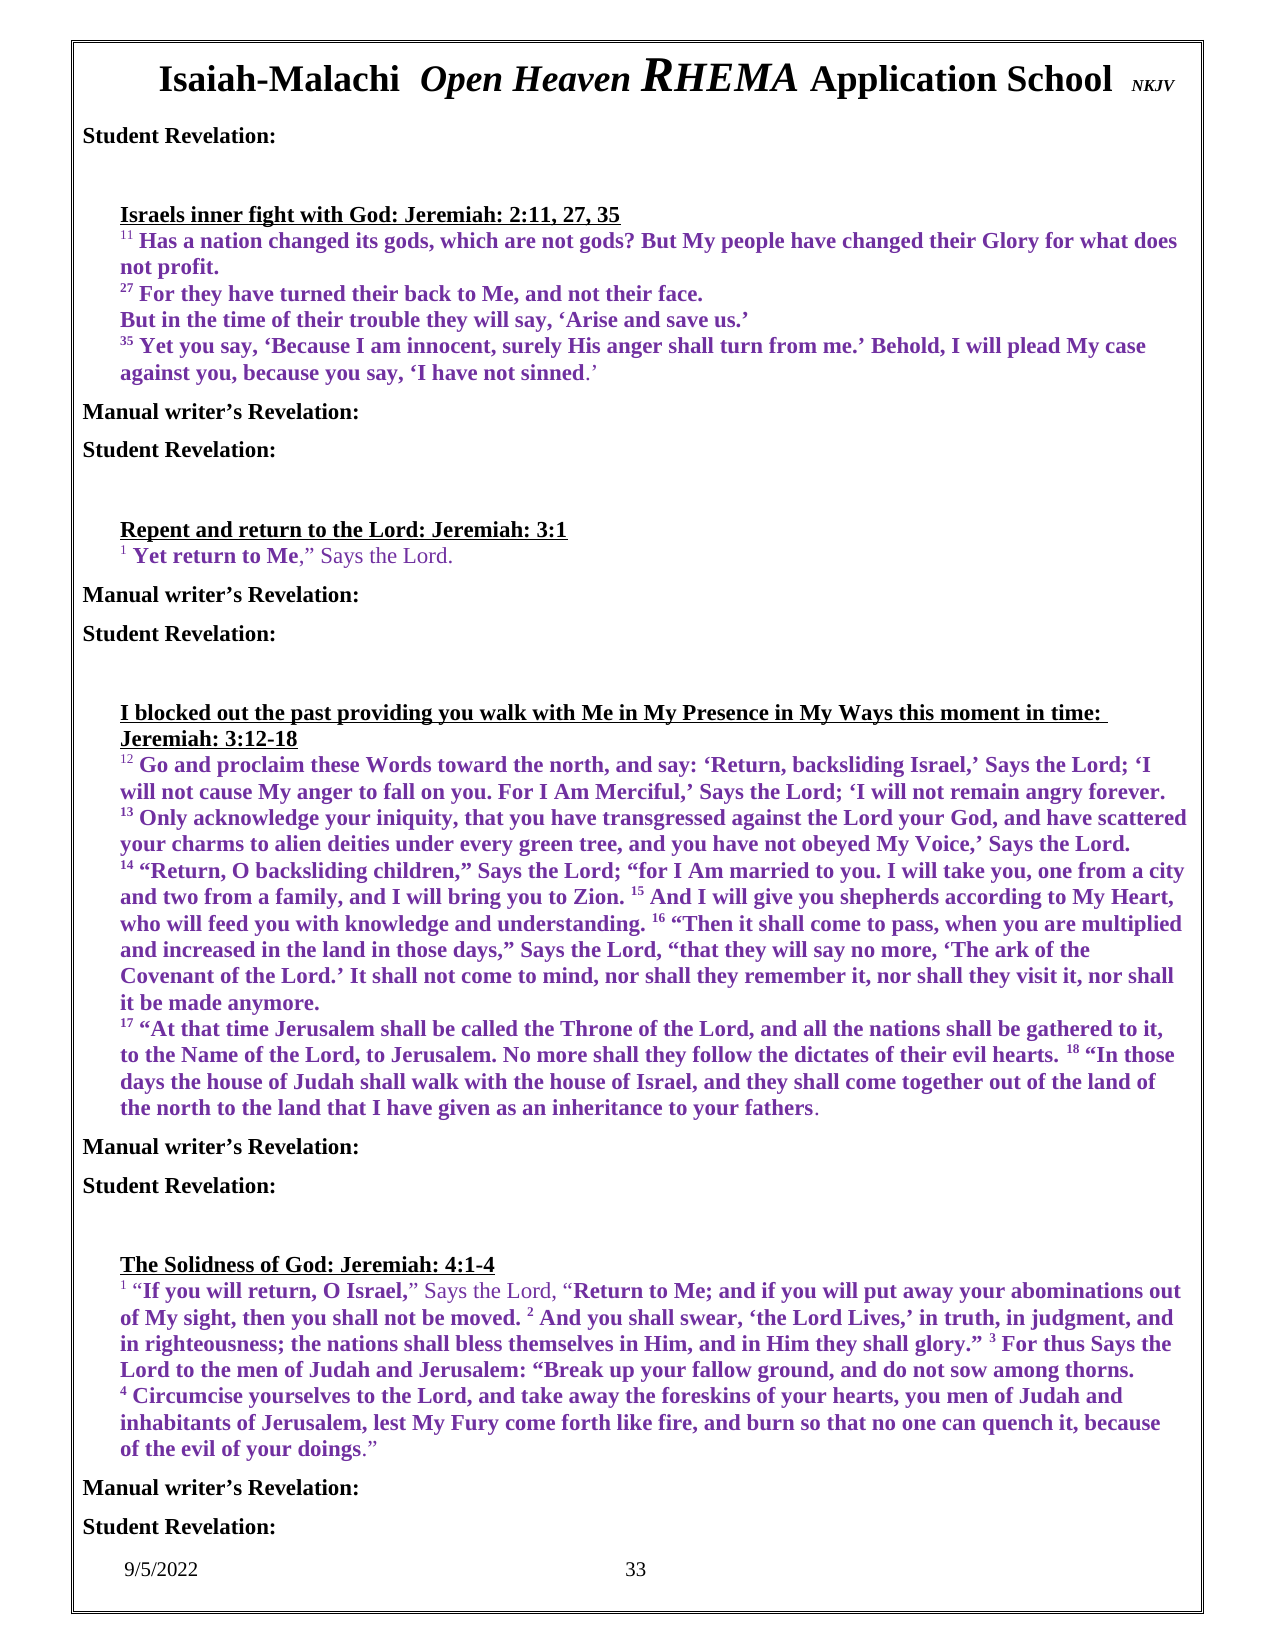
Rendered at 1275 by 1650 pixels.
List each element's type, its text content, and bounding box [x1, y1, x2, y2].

text Manual writer’s Revelation: [82, 398, 1192, 424]
text Manual writer’s Revelation: [82, 1474, 1192, 1501]
text But in the time of their trouble they will say, ‘Arise and save us.’ [120, 306, 1192, 332]
text Manual writer’s Revelation: [82, 581, 1192, 607]
text Student Revelation: [82, 122, 1192, 148]
text 17 “At that time Jerusalem shall be called the Throne of the Lord, and all the nations shall be gathered to it, to the Name of the Lord, to Jerusalem. No more shall they follow the dictates of their evil hearts. 18 “In those days the house of Judah shall walk with the house of Israel, and they shall come together out of the land of the north to the land that I have given as an inheritance to your fathers. [120, 1015, 1189, 1120]
text 1 “If you will return, O Israel,” Says the Lord, “Return to Me; and if you will put away your abominations out of My sight, then you shall not be moved. 2 And you shall swear, ‘the Lord Lives,’ in truth, in judgment, and in righteousness; the nations shall bless themselves in Him, and in Him they shall glory.” 3 For thus Says the Lord to the men of Judah and Jerusalem: “Break up your fallow ground, and do not sow among thorns. 4 Circumcise yourselves to the Lord, and take away the foreskins of your hearts, you men of Judah and inhabitants of Jerusalem, lest My Fury come forth like fire, and burn so that no one can quench it, because of the evil of your doings.” [120, 1277, 1192, 1462]
text 27 For they have turned their back to Me, and not their face. [120, 280, 1192, 306]
text I blocked out the past providing you walk with Me in My Presence in My Ways this moment in time: Jeremiah: 3:12-18 [120, 699, 1192, 751]
text Student Revelation: [82, 1513, 1192, 1539]
text 35 Yet you say, ‘Because I am innocent, surely His anger shall turn from me.’ Behold, I will plead My case against you, because you say, ‘I have not sinned.’ [120, 332, 1192, 385]
text 11 Has a nation changed its gods, which are not gods? But My people have changed their Glory for what does not profit. [120, 227, 1192, 280]
text Israels inner fight with God: Jeremiah: 2:11, 27, 35 [120, 201, 1192, 227]
text Student Revelation: [82, 437, 1192, 463]
text 1 Yet return to Me,” Says the Lord. [120, 542, 1192, 568]
text 12 Go and proclaim these Words toward the north, and say: ‘Return, backsliding Israel,’ Says the Lord; ‘I will not cause My anger to fall on you. For I Am Merciful,’ Says the Lord; ‘I will not remain angry forever. 13 Only acknowledge your iniquity, that you have transgressed against the Lord your God, and have scattered your charms to alien deities under every green tree, and you have not obeyed My Voice,’ Says the Lord. 14 “Return, O backsliding children,” Says the Lord; “for I Am married to you. I will take you, one from a city and two from a family, and I will bring you to Zion. 15 And I will give you shepherds according to My Heart, who will feed you with knowledge and understanding. 16 “Then it shall come to pass, when you are multiplied and increased in the land in those days,” Says the Lord, “that they will say no more, ‘The ark of the Covenant of the Lord.’ It shall not come to mind, nor shall they remember it, nor shall they visit it, nor shall it be made anymore. [120, 751, 1189, 1015]
text Repent and return to the Lord: Jeremiah: 3:1 [120, 516, 1192, 542]
text Student Revelation: [82, 620, 1192, 646]
text Student Revelation: [82, 1172, 1192, 1198]
text Manual writer’s Revelation: [82, 1133, 1192, 1159]
text The Solidness of God: Jeremiah: 4:1-4 [120, 1251, 1192, 1277]
